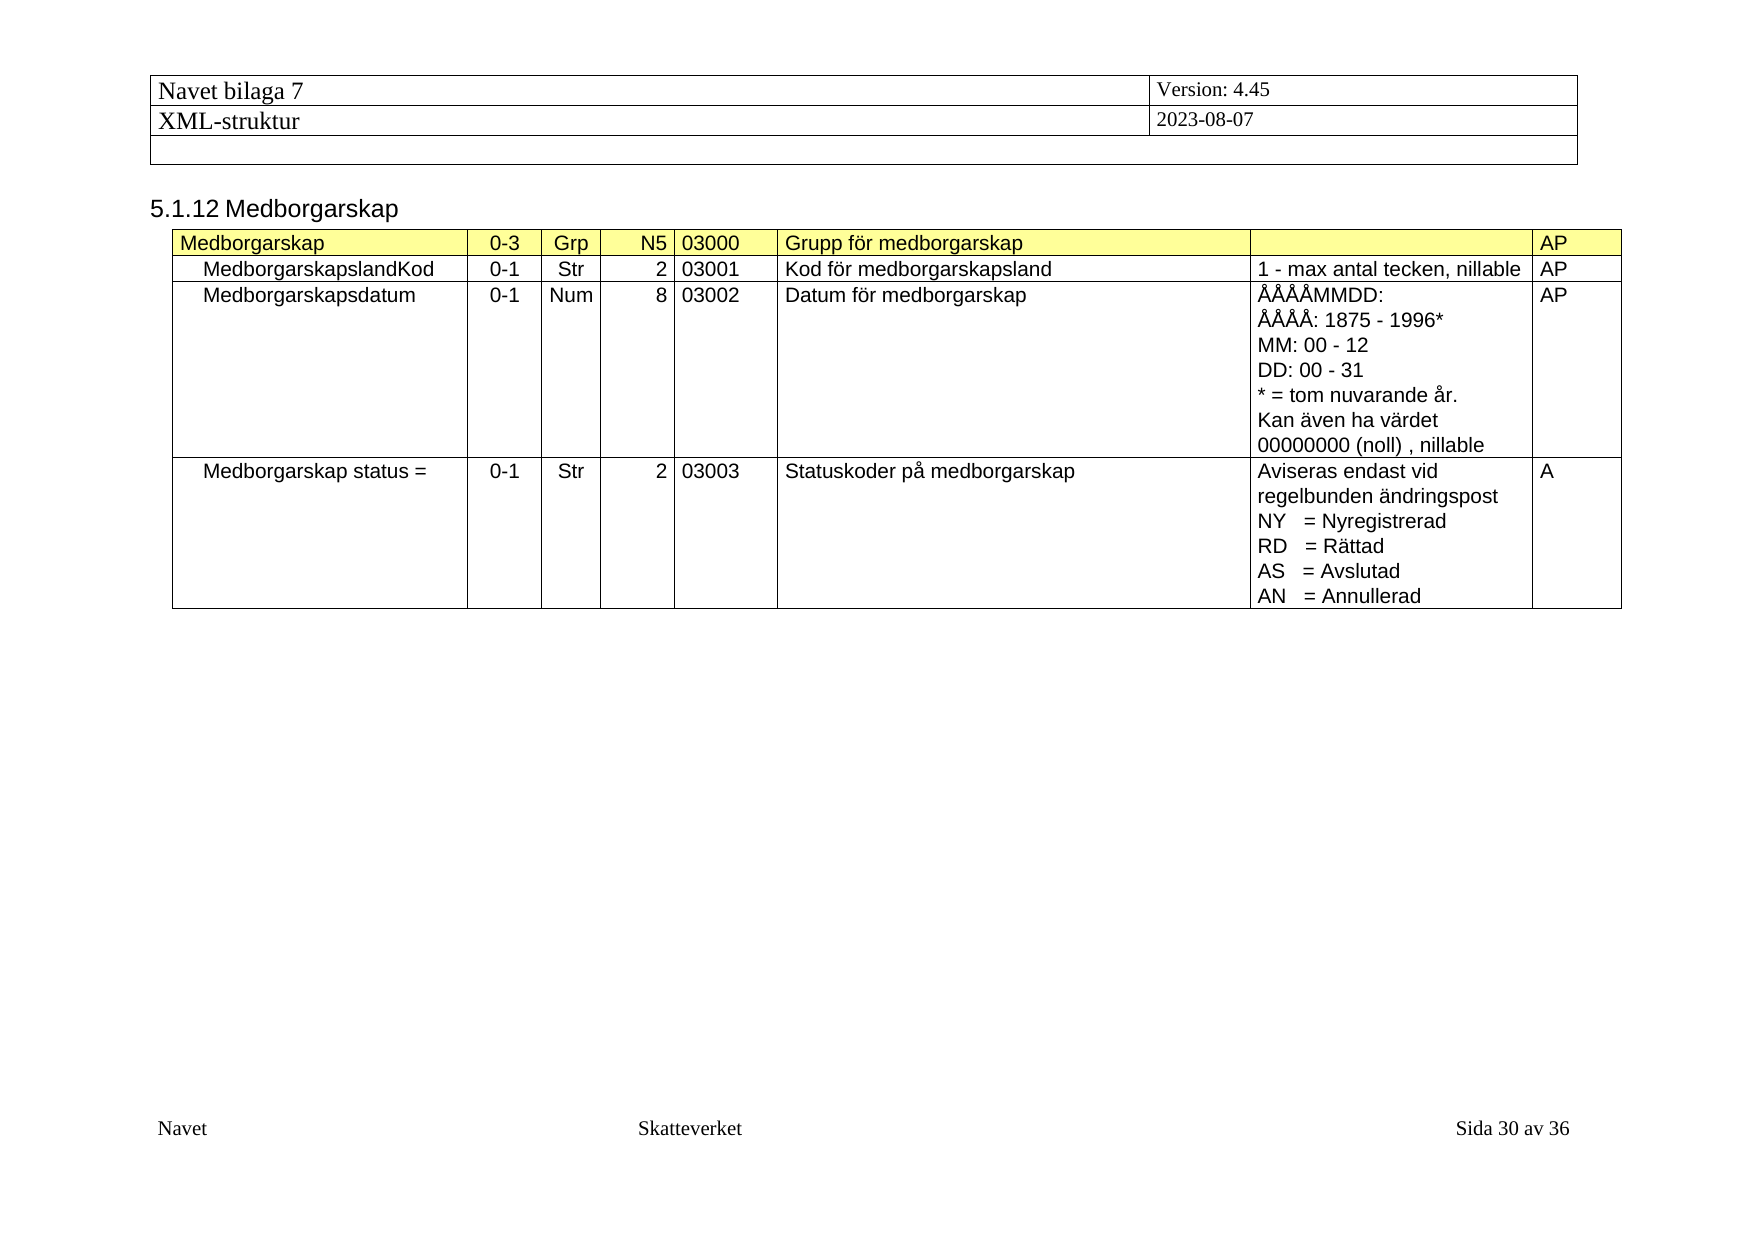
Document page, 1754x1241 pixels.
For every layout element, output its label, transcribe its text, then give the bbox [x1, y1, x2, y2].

table_cell MedborgarskapslandKod [173, 256, 467, 281]
table_cell Kod för medborgarskapsland [778, 256, 1250, 281]
table_cell Statuskoder på medborgarskap [778, 458, 1250, 608]
table_cell A [1533, 458, 1621, 608]
table_cell 03002 [675, 282, 777, 457]
table_cell AP [1533, 282, 1621, 457]
table_cell Medborgarskapsdatum [173, 282, 467, 457]
table_header N5 [601, 230, 674, 255]
table_cell AP [1533, 256, 1621, 281]
table_cell Medborgarskap status = [173, 458, 467, 608]
table_cell 0-1 [468, 458, 541, 608]
table_cell 2 [601, 256, 674, 281]
table_header 0-3 [468, 230, 541, 255]
table_cell Aviseras endast vid regelbunden ändringspost NY = Nyregistrerad RD = Rättad AS = Avslutad AN = Annullerad [1251, 458, 1532, 608]
table_cell 0-1 [468, 256, 541, 281]
table_header Grupp för medborgarskap [778, 230, 1250, 255]
table_cell 1 - max antal tecken, nillable [1251, 256, 1532, 281]
table_header Grp [542, 230, 600, 255]
table_cell ÅÅÅÅMMDD: ÅÅÅÅ: 1875 - 1996* MM: 00 - 12 DD: 00 - 31 * = tom nuvarande år. Kan även ha värdet 00000000 (noll) , nillable [1251, 282, 1532, 457]
table_cell Num [542, 282, 600, 457]
table_header AP [1533, 230, 1621, 255]
table_cell Str [542, 458, 600, 608]
table_cell 03003 [675, 458, 777, 608]
table_header Medborgarskap [173, 230, 467, 255]
table_header 03000 [675, 230, 777, 255]
subtitle Medborgarskap [150, 194, 1577, 223]
table_cell 0-1 [468, 282, 541, 457]
table_cell Str [542, 256, 600, 281]
table_cell 8 [601, 282, 674, 457]
table_cell 03001 [675, 256, 777, 281]
table_header [1251, 230, 1532, 255]
table_cell Datum för medborgarskap [778, 282, 1250, 457]
table_cell 2 [601, 458, 674, 608]
